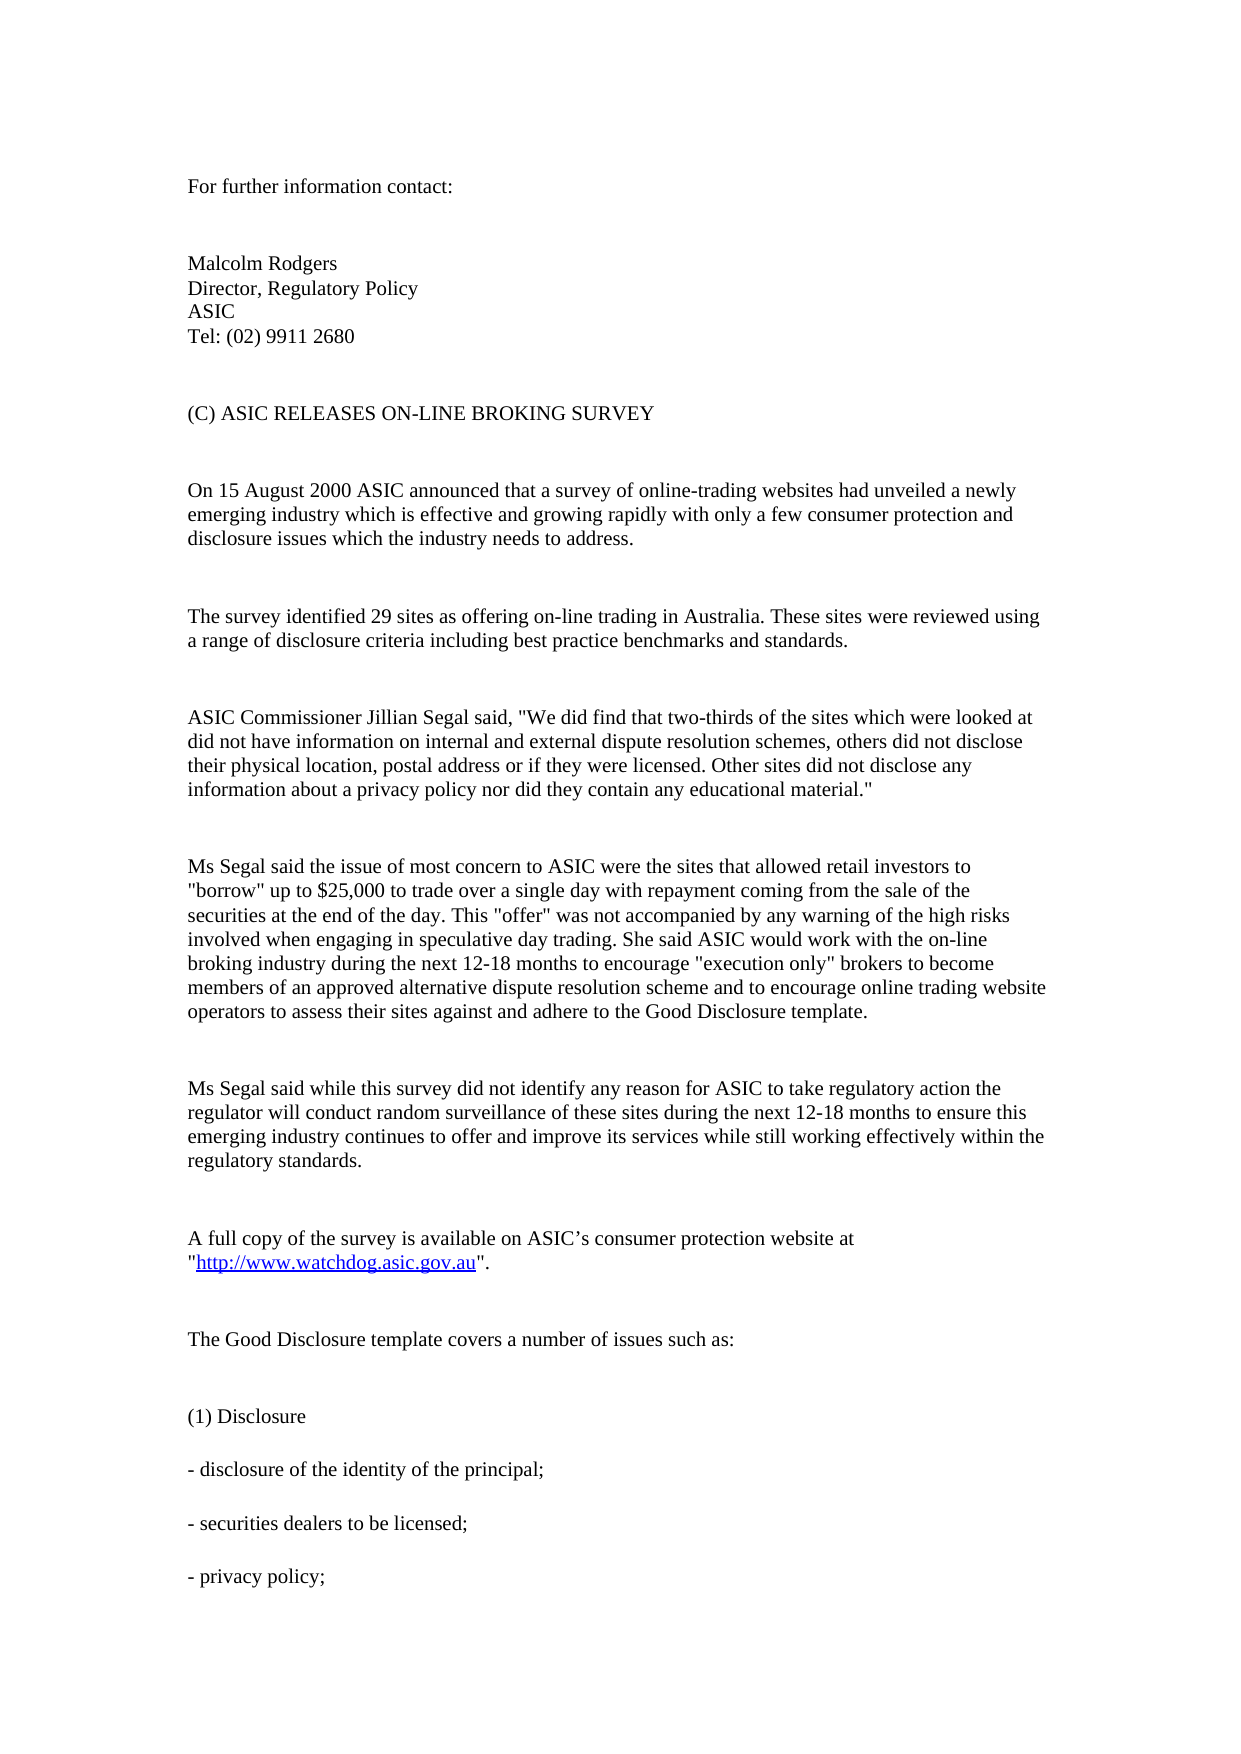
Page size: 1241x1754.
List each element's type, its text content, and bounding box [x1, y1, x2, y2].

text - disclosure of the identity of the principal; [187, 1457, 1053, 1481]
text Ms Segal said the issue of most concern to ASIC were the sites that allowed retail investors to "borrow" up to $25,000 to trade over a single day with repayment coming from the sale of the securities at the end of the day. This "offer" was not accompanied by any warning of the high risks involved when engaging in speculative day trading. She said ASIC would work with the on-line broking industry during the next 12-18 months to encourage "execution only" brokers to become members of an approved alternative dispute resolution scheme and to encourage online trading website operators to assess their sites against and adhere to the Good Disclosure template. [187, 830, 1053, 1023]
text The Good Disclosure template covers a number of issues such as: [187, 1303, 1053, 1351]
text For further information contact: [187, 150, 1053, 198]
text On 15 August 2000 ASIC announced that a survey of online-trading websites had unveiled a newly emerging industry which is effective and growing rapidly with only a few consumer protection and disclosure issues which the industry needs to address. [187, 454, 1053, 550]
text - privacy policy; [187, 1564, 1053, 1588]
text (1) Disclosure [187, 1380, 1053, 1428]
text (C) ASIC RELEASES ON-LINE BROKING SURVEY [187, 377, 1053, 425]
text ASIC Commissioner Jillian Segal said, "We did find that two-thirds of the sites which were looked at did not have information on internal and external dispute resolution schemes, others did not disclose their physical location, postal address or if they were licensed. Other sites did not disclose any information about a privacy policy nor did they contain any educational material." [187, 681, 1053, 801]
text Malcolm Rodgers Director, Regulatory Policy ASIC Tel: (02) 9911 2680 [187, 227, 1053, 348]
text A full copy of the survey is available on ASIC’s consumer protection website at "http://www.watchdog.asic.gov.au". [187, 1201, 1053, 1274]
text The survey identified 29 sites as offering on-line trading in Australia. These sites were reviewed using a range of disclosure criteria including best practice benchmarks and standards. [187, 579, 1053, 652]
text Ms Segal said while this survey did not identify any reason for ASIC to take regulatory action the regulator will conduct random surveillance of these sites during the next 12-18 months to ensure this emerging industry continues to offer and improve its services while still working effectively within the regulatory standards. [187, 1052, 1053, 1172]
text - securities dealers to be licensed; [187, 1511, 1053, 1535]
